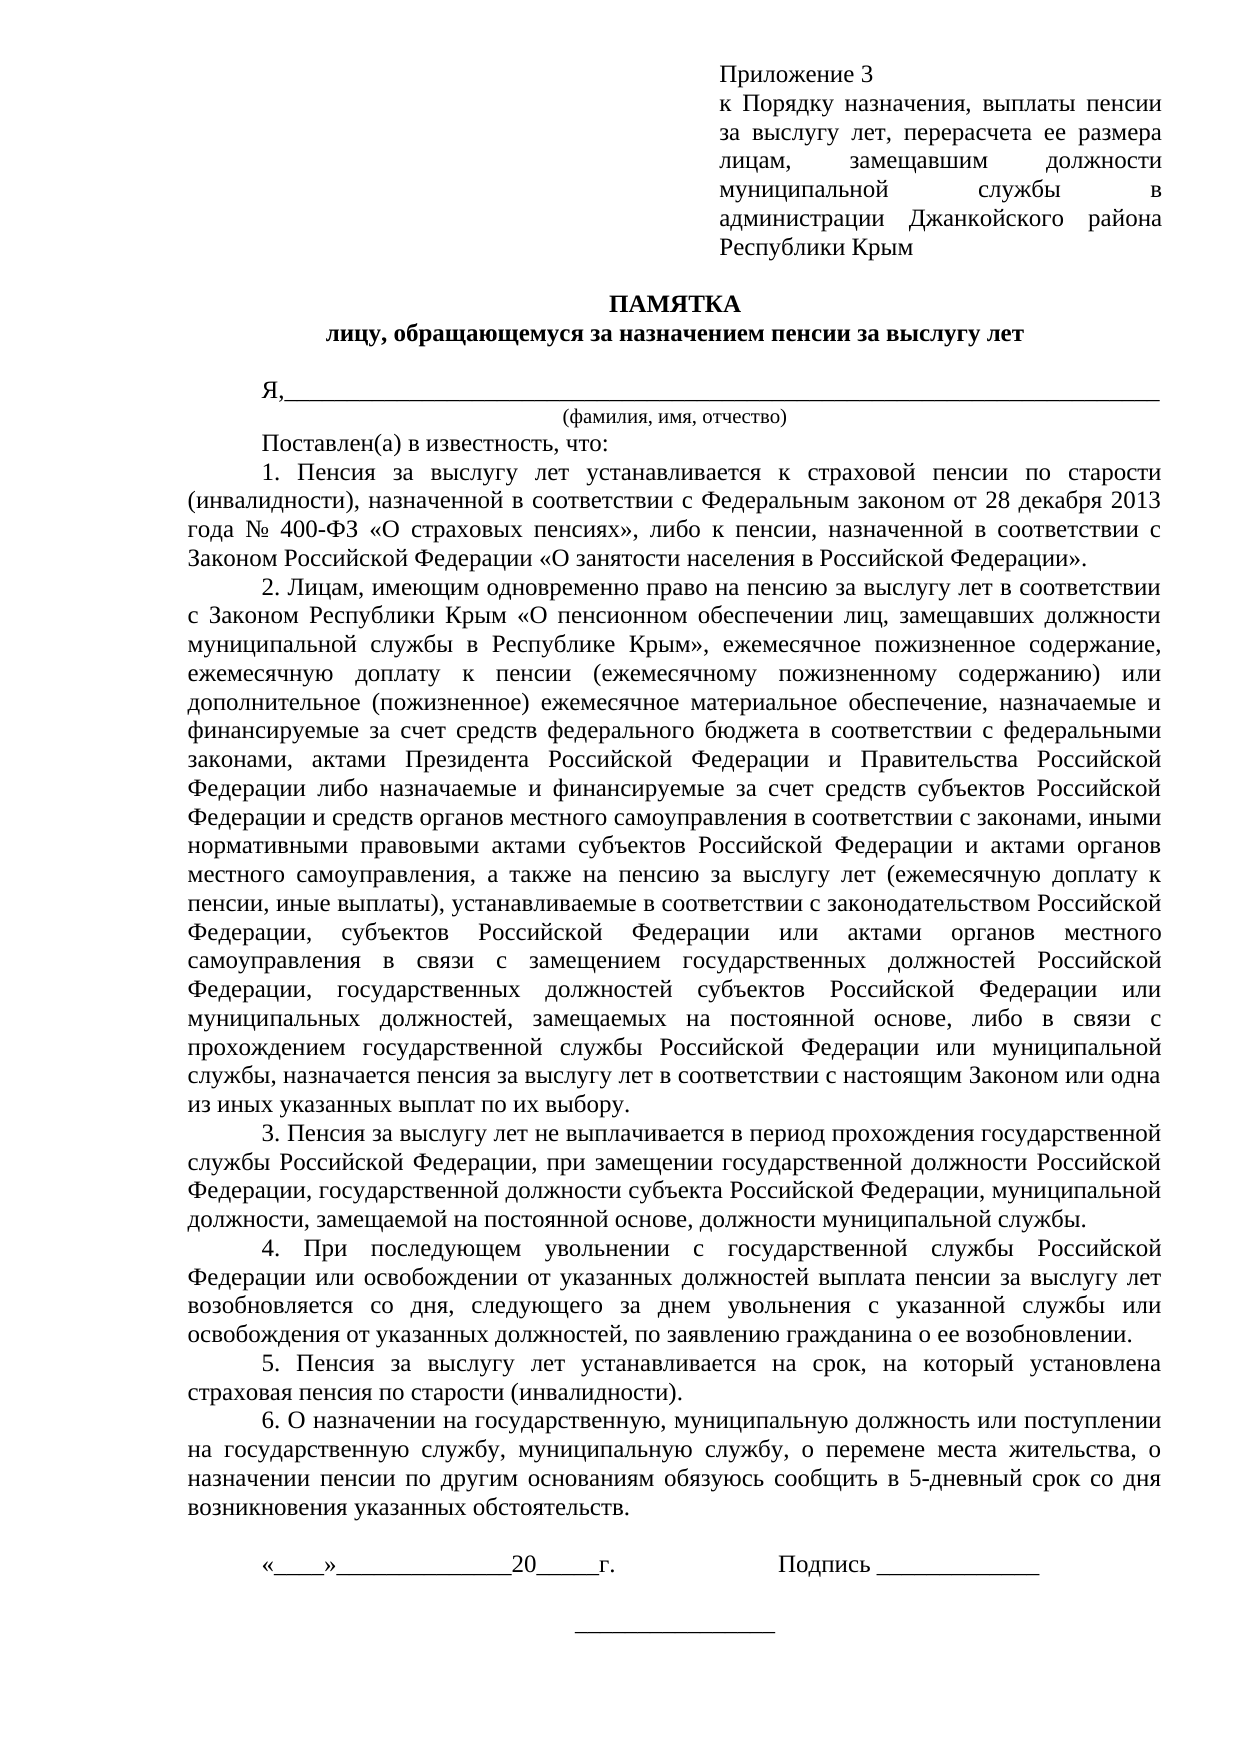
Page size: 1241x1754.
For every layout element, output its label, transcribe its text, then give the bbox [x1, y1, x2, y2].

text «____»______________20_____г. Подпись _____________ [187, 1549, 1162, 1578]
text Поставлен(а) в известность, что: [187, 428, 1162, 457]
text Приложение 3 [719, 59, 1162, 88]
text лицу, обращающемуся за назначением пенсии за выслугу лет [187, 318, 1162, 347]
text ПАМЯТКА [187, 289, 1162, 318]
text 3. Пенсия за выслугу лет не выплачивается в период прохождения государственной службы Российской Федерации, при замещении государственной должности Российской Федерации, государственной должности субъекта Российской Федерации, муниципальной должности, замещаемой на постоянной основе, должности муниципальной службы. [187, 1118, 1162, 1233]
text 5. Пенсия за выслугу лет устанавливается на срок, на который установлена страховая пенсия по старости (инвалидности). [187, 1348, 1162, 1406]
text (фамилия, имя, отчество) [187, 404, 1162, 428]
text 1. Пенсия за выслугу лет устанавливается к страховой пенсии по старости (инвалидности), назначенной в соответствии с Федеральным законом от 28 декабря 2013 года № 400-ФЗ «О страховых пенсиях», либо к пенсии, назначенной в соответствии с Законом Российской Федерации «О занятости населения в Российской Федерации». [187, 457, 1162, 572]
text к Порядку назначения, выплаты пенсии за выслугу лет, перерасчета ее размера лицам, замещавшим должности муниципальной службы в администрации Джанкойского района Республики Крым [719, 88, 1162, 260]
text Я,______________________________________________________________________ [187, 375, 1162, 404]
text 6. О назначении на государственную, муниципальную должность или поступлении на государственную службу, муниципальную службу, о перемене места жительства, о назначении пенсии по другим основаниям обязуюсь сообщить в 5-дневный срок со дня возникновения указанных обстоятельств. [187, 1406, 1162, 1521]
text 4. При последующем увольнении с государственной службы Российской Федерации или освобождении от указанных должностей выплата пенсии за выслугу лет возобновляется со дня, следующего за днем увольнения с указанной службы или освобождения от указанных должностей, по заявлению гражданина о ее возобновлении. [187, 1233, 1162, 1348]
text 2. Лицам, имеющим одновременно право на пенсию за выслугу лет в соответствии с Законом Республики Крым «О пенсионном обеспечении лиц, замещавших должности муниципальной службы в Республике Крым», ежемесячное пожизненное содержание, ежемесячную доплату к пенсии (ежемесячному пожизненному содержанию) или дополнительное (пожизненное) ежемесячное материальное обеспечение, назначаемые и финансируемые за счет средств федерального бюджета в соответствии с федеральными законами, актами Президента Российской Федерации и Правительства Российской Федерации либо назначаемые и финансируемые за счет средств субъектов Российской Федерации и средств органов местного самоуправления в соответствии с законами, иными нормативными правовыми актами субъектов Российской Федерации и актами органов местного самоуправления, а также на пенсию за выслугу лет (ежемесячную доплату к пенсии, иные выплаты), устанавливаемые в соответствии с законодательством Российской Федерации, субъектов Российской Федерации или актами органов местного самоуправления в связи с замещением государственных должностей Российской Федерации, государственных должностей субъектов Российской Федерации или муниципальных должностей, замещаемых на постоянной основе, либо в связи с прохождением государственной службы Российской Федерации или муниципальной службы, назначается пенсия за выслугу лет в соответствии с настоящим Законом или одна из иных указанных выплат по их выбору. [187, 572, 1162, 1118]
text ________________ [187, 1607, 1162, 1636]
